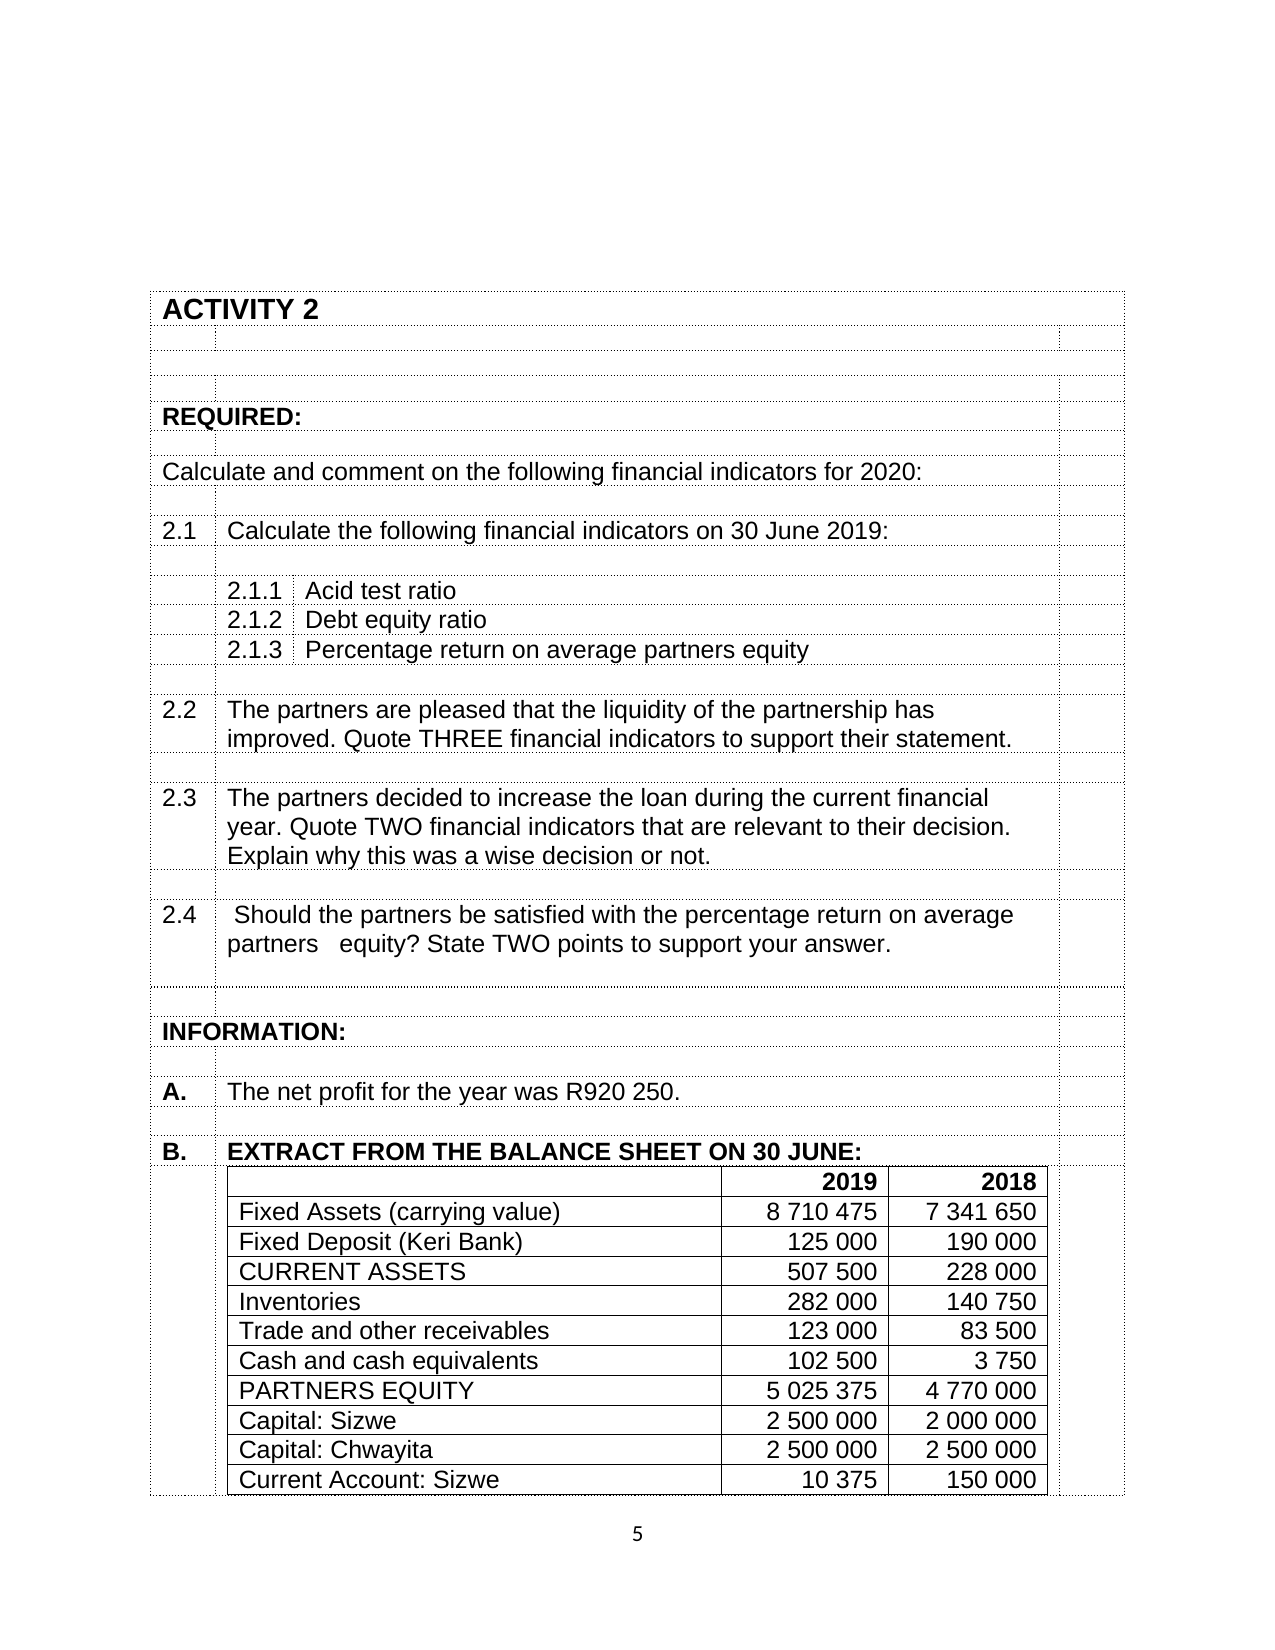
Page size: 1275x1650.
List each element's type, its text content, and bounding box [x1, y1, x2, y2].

table_cell [889, 1167, 1047, 1196]
table_cell [722, 1227, 888, 1256]
table_cell [151, 575, 216, 604]
table_cell The net profit for the year was R920 250. [216, 1076, 1060, 1106]
table_cell The partners are pleased that the liquidity of the partnership has improved. Quote THREE financial indicators to support their statement. [216, 694, 1060, 752]
table_cell [722, 1257, 888, 1285]
table_cell REQUIRED: [151, 401, 1060, 430]
table_cell [151, 752, 216, 782]
table_cell [1060, 986, 1124, 1016]
table_cell 2.1.1 [216, 575, 294, 604]
table_cell [1060, 752, 1124, 782]
table_cell [889, 1465, 1047, 1494]
table_cell [722, 1346, 888, 1375]
table_cell [216, 1106, 1060, 1135]
table_cell [216, 869, 1060, 899]
table_cell [228, 1376, 721, 1405]
table_cell [1060, 1076, 1124, 1106]
table_cell [889, 1316, 1047, 1345]
table_cell [151, 430, 216, 455]
table_cell [1060, 325, 1124, 350]
table_cell [889, 1227, 1047, 1256]
table_cell [228, 1197, 721, 1226]
table_cell [889, 1406, 1047, 1434]
table_cell [228, 1167, 721, 1196]
table_cell 2.1.2 [216, 604, 294, 634]
table_cell [216, 375, 1060, 401]
table_cell [228, 1286, 721, 1315]
table_cell [216, 1046, 1060, 1076]
table_cell [1060, 430, 1124, 455]
table_cell [1060, 1135, 1124, 1165]
table_cell [151, 664, 216, 694]
table_cell [216, 986, 1060, 1016]
table_cell [1060, 455, 1124, 485]
table_cell [151, 1165, 216, 1495]
table_cell [1060, 604, 1124, 634]
table_cell [151, 485, 216, 515]
table_cell [722, 1465, 888, 1494]
table_cell [228, 1227, 721, 1256]
table_cell [1060, 664, 1124, 694]
table_cell [1060, 899, 1124, 986]
table_cell [228, 1346, 721, 1375]
table_cell [1060, 869, 1124, 899]
table_cell [1060, 1046, 1124, 1076]
table_cell [216, 752, 1060, 782]
table_cell 2.2 [151, 694, 216, 752]
table_cell [216, 1165, 227, 1495]
table_cell [722, 1316, 888, 1345]
table_cell A. [151, 1076, 216, 1106]
table_cell Percentage return on average partners equity [294, 634, 1060, 664]
table_cell 2.1.3 [216, 634, 294, 664]
table_cell The partners decided to increase the loan during the current financial year. Quote TWO financial indicators that are relevant to their decision. Explain why this was a wise decision or not. [216, 782, 1060, 869]
table_cell [216, 430, 1060, 455]
table_cell [228, 1465, 721, 1494]
table_cell [151, 634, 216, 664]
table_cell Debt equity ratio [294, 604, 1060, 634]
table_cell [216, 664, 1060, 694]
table_cell [1060, 694, 1124, 752]
table_cell [1060, 485, 1124, 515]
table_cell [889, 1257, 1047, 1285]
table_cell [151, 869, 216, 899]
table_cell [1060, 1106, 1124, 1135]
table_cell [722, 1167, 888, 1196]
table_cell 2.1 [151, 515, 216, 545]
table_header ACTIVITY 2 [151, 291, 1124, 325]
table_cell [228, 1316, 721, 1345]
table_cell [228, 1435, 721, 1464]
table_cell [151, 545, 216, 574]
table_cell [151, 1106, 216, 1135]
table_cell [151, 1046, 216, 1076]
table_cell [722, 1197, 888, 1226]
table_cell [1060, 634, 1124, 664]
table_cell [722, 1286, 888, 1315]
table_cell 2.4 [151, 899, 216, 986]
table_cell [151, 350, 1124, 375]
table_cell [228, 1406, 721, 1434]
table_cell [216, 545, 1060, 574]
table_cell [1060, 575, 1124, 604]
table_cell B. [151, 1135, 216, 1165]
table_cell [151, 986, 216, 1016]
table_cell [889, 1286, 1047, 1315]
table_cell Should the partners be satisfied with the percentage return on average partners equity? State TWO points to support your answer. [216, 899, 1060, 986]
table_cell [216, 485, 1060, 515]
table_cell [1046, 1165, 1060, 1495]
table_cell [151, 325, 216, 350]
table_cell [151, 375, 216, 401]
table_cell [1060, 1165, 1124, 1495]
table_cell [889, 1346, 1047, 1375]
table_cell 2.3 [151, 782, 216, 869]
table_cell [1060, 545, 1124, 574]
table_cell [216, 325, 1060, 350]
table_cell [722, 1376, 888, 1405]
table_cell [1060, 782, 1124, 869]
table_cell [228, 1257, 721, 1285]
table_cell [889, 1435, 1047, 1464]
table_cell Calculate the following financial indicators on 30 June 2019: [216, 515, 1060, 545]
table_cell EXTRACT FROM THE BALANCE SHEET ON 30 JUNE: [216, 1135, 1060, 1165]
table_cell [151, 604, 216, 634]
table_cell Calculate and comment on the following financial indicators for 2020: [151, 455, 1060, 485]
table_cell [889, 1197, 1047, 1226]
table_cell [1060, 375, 1124, 401]
table_cell Acid test ratio [294, 575, 1060, 604]
table_cell [1060, 401, 1124, 430]
table_cell [1060, 515, 1124, 545]
table_cell [889, 1376, 1047, 1405]
table_cell INFORMATION: [151, 1016, 1060, 1046]
table_cell [722, 1406, 888, 1434]
table_cell [1060, 1016, 1124, 1046]
table_cell [722, 1435, 888, 1464]
